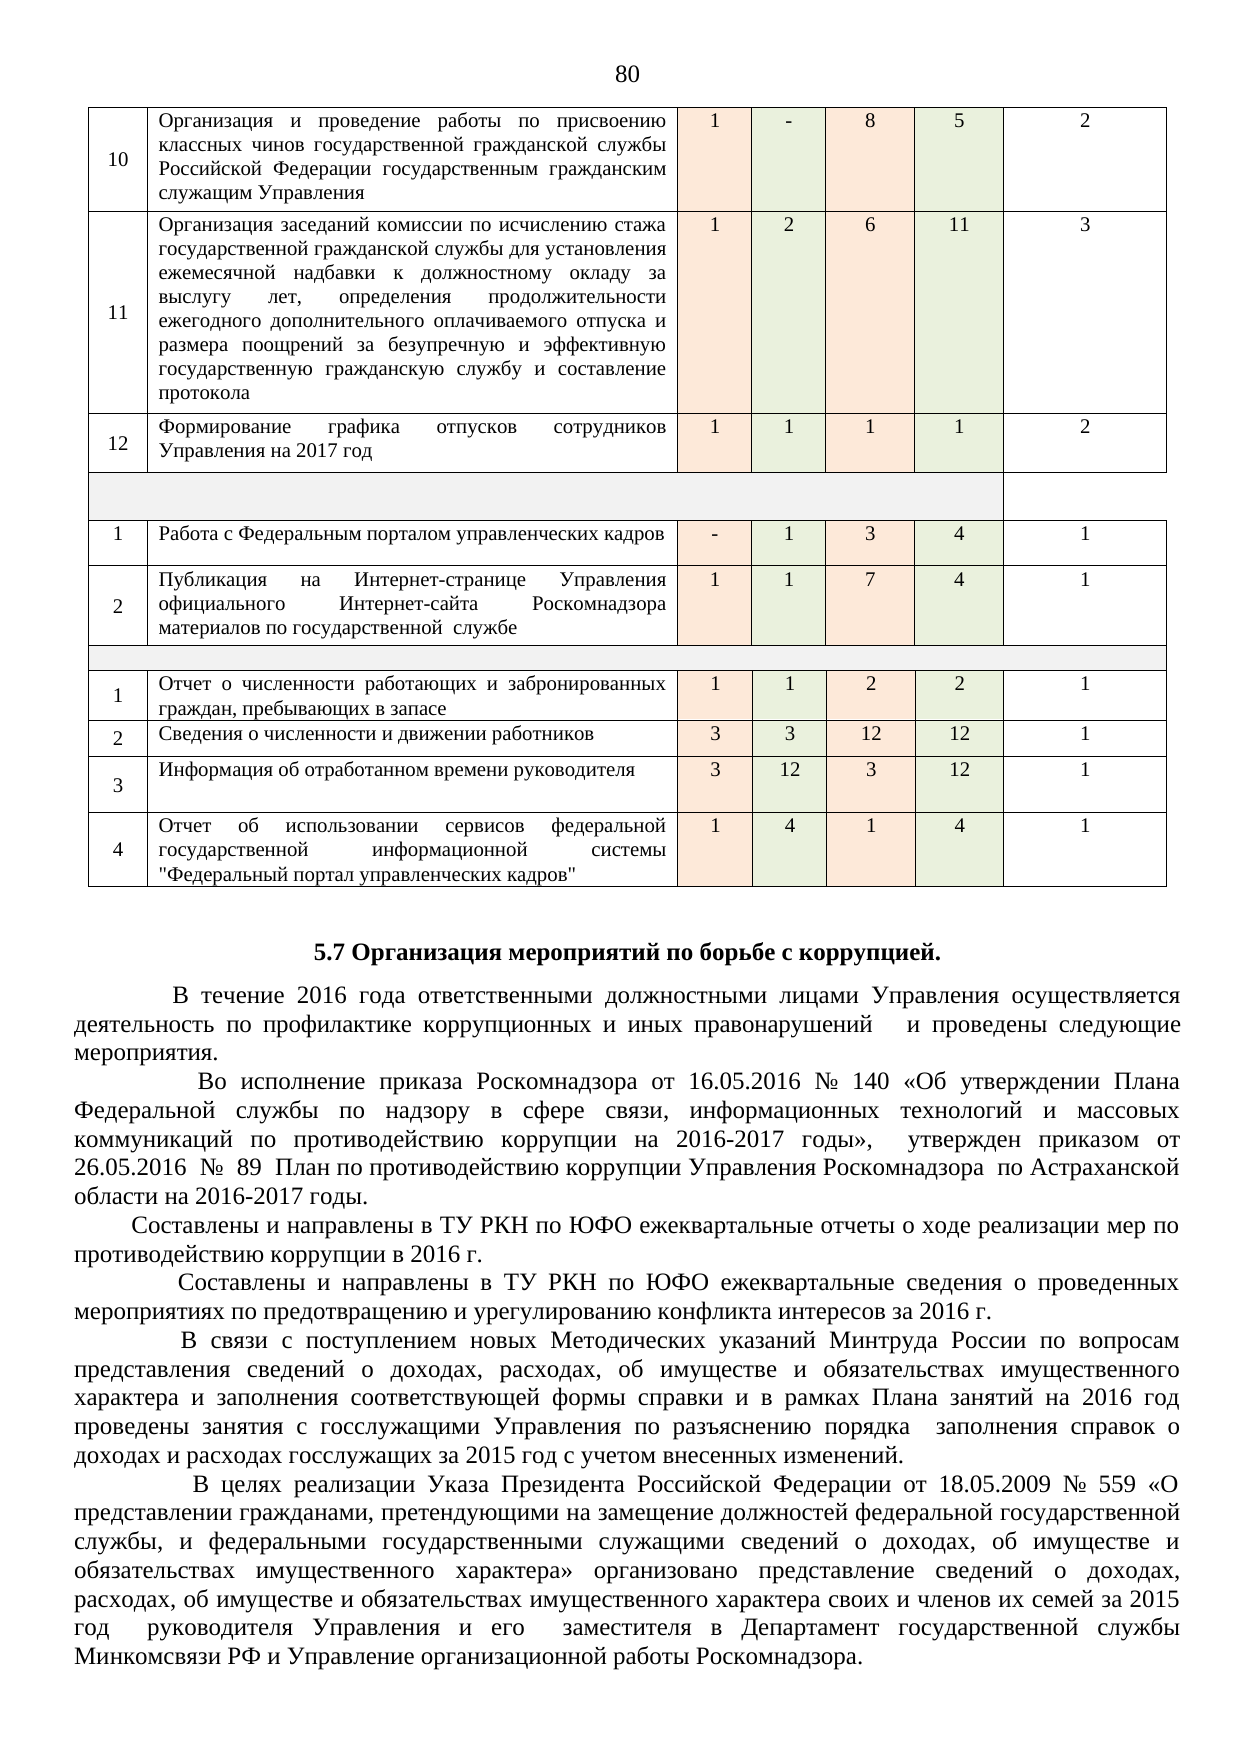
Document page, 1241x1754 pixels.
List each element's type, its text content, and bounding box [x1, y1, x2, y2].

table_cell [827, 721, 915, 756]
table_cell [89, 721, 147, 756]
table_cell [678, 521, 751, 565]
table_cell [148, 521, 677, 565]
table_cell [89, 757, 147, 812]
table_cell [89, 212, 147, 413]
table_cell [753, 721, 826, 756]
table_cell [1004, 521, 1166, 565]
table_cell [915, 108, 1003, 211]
text В течение 2016 года ответственными должностными лицами Управления осуществляется деятельность по профилактике коррупционных и иных правонарушений и проведены следующие мероприятия. [74, 980, 1181, 1066]
text В связи с поступлением новых Методических указаний Минтруда России по вопросам представления сведений о доходах, расходах, об имуществе и обязательствах имущественного характера и заполнения соответствующей формы справки и в рамках Плана занятий на 2016 год проведены занятия с госслужащими Управления по разъяснению порядка заполнения справок о доходах и расходах госслужащих за 2015 год с учетом внесенных изменений. [74, 1325, 1181, 1469]
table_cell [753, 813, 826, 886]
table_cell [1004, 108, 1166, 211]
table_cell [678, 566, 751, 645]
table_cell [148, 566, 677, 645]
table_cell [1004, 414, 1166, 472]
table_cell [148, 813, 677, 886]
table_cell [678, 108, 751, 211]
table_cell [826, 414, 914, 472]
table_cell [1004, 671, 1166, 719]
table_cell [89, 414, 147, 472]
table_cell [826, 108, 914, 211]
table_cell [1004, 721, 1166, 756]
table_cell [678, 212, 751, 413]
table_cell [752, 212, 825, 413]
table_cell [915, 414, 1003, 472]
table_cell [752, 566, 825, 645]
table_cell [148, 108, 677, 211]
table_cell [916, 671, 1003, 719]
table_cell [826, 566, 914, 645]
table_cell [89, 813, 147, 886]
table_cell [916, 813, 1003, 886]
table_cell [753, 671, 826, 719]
text Составлены и направлены в ТУ РКН по ЮФО ежеквартальные отчеты о ходе реализации мер по противодействию коррупции в 2016 г. [74, 1210, 1181, 1267]
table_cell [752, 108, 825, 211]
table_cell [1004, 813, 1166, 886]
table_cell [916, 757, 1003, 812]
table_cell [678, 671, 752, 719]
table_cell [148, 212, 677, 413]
text Составлены и направлены в ТУ РКН по ЮФО ежеквартальные сведения о проведенных мероприятиях по предотвращению и урегулированию конфликта интересов за 2016 г. [74, 1267, 1181, 1325]
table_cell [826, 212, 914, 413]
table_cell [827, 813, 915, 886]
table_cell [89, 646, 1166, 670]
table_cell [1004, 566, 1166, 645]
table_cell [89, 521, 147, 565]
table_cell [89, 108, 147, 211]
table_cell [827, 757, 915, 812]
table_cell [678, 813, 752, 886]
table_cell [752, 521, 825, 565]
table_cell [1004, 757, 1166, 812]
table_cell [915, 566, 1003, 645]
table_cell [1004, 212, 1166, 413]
text В целях реализации Указа Президента Российской Федерации от 18.05.2009 № 559 «О представлении гражданами, претендующими на замещение должностей федеральной государственной службы, и федеральными государственными служащими сведений о доходах, об имуществе и обязательствах имущественного характера» организовано представление сведений о доходах, расходах, об имуществе и обязательствах имущественного характера своих и членов их семей за 2015 год руководителя Управления и его заместителя в Департамент государственной службы Минкомсвязи РФ и Управление организационной работы Роскомнадзора. [74, 1469, 1181, 1670]
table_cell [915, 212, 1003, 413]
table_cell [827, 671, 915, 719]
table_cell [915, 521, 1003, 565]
text Во исполнение приказа Роскомнадзора от 16.05.2016 № 140 «Об утверждении Плана Федеральной службы по надзору в сфере связи, информационных технологий и массовых коммуникаций по противодействию коррупции на 2016-2017 годы», утвержден приказом от 26.05.2016 № 89 План по противодействию коррупции Управления Роскомнадзора по Астраханской области на 2016-2017 годы. [74, 1066, 1181, 1210]
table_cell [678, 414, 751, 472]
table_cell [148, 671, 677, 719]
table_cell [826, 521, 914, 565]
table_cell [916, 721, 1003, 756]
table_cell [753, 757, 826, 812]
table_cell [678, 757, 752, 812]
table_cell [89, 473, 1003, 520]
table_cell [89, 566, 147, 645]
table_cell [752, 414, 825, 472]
text 5.7 Организация мероприятий по борьбе с коррупцией. [74, 937, 1181, 966]
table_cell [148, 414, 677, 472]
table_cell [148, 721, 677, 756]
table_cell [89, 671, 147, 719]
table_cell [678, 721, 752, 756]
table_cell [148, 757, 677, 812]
